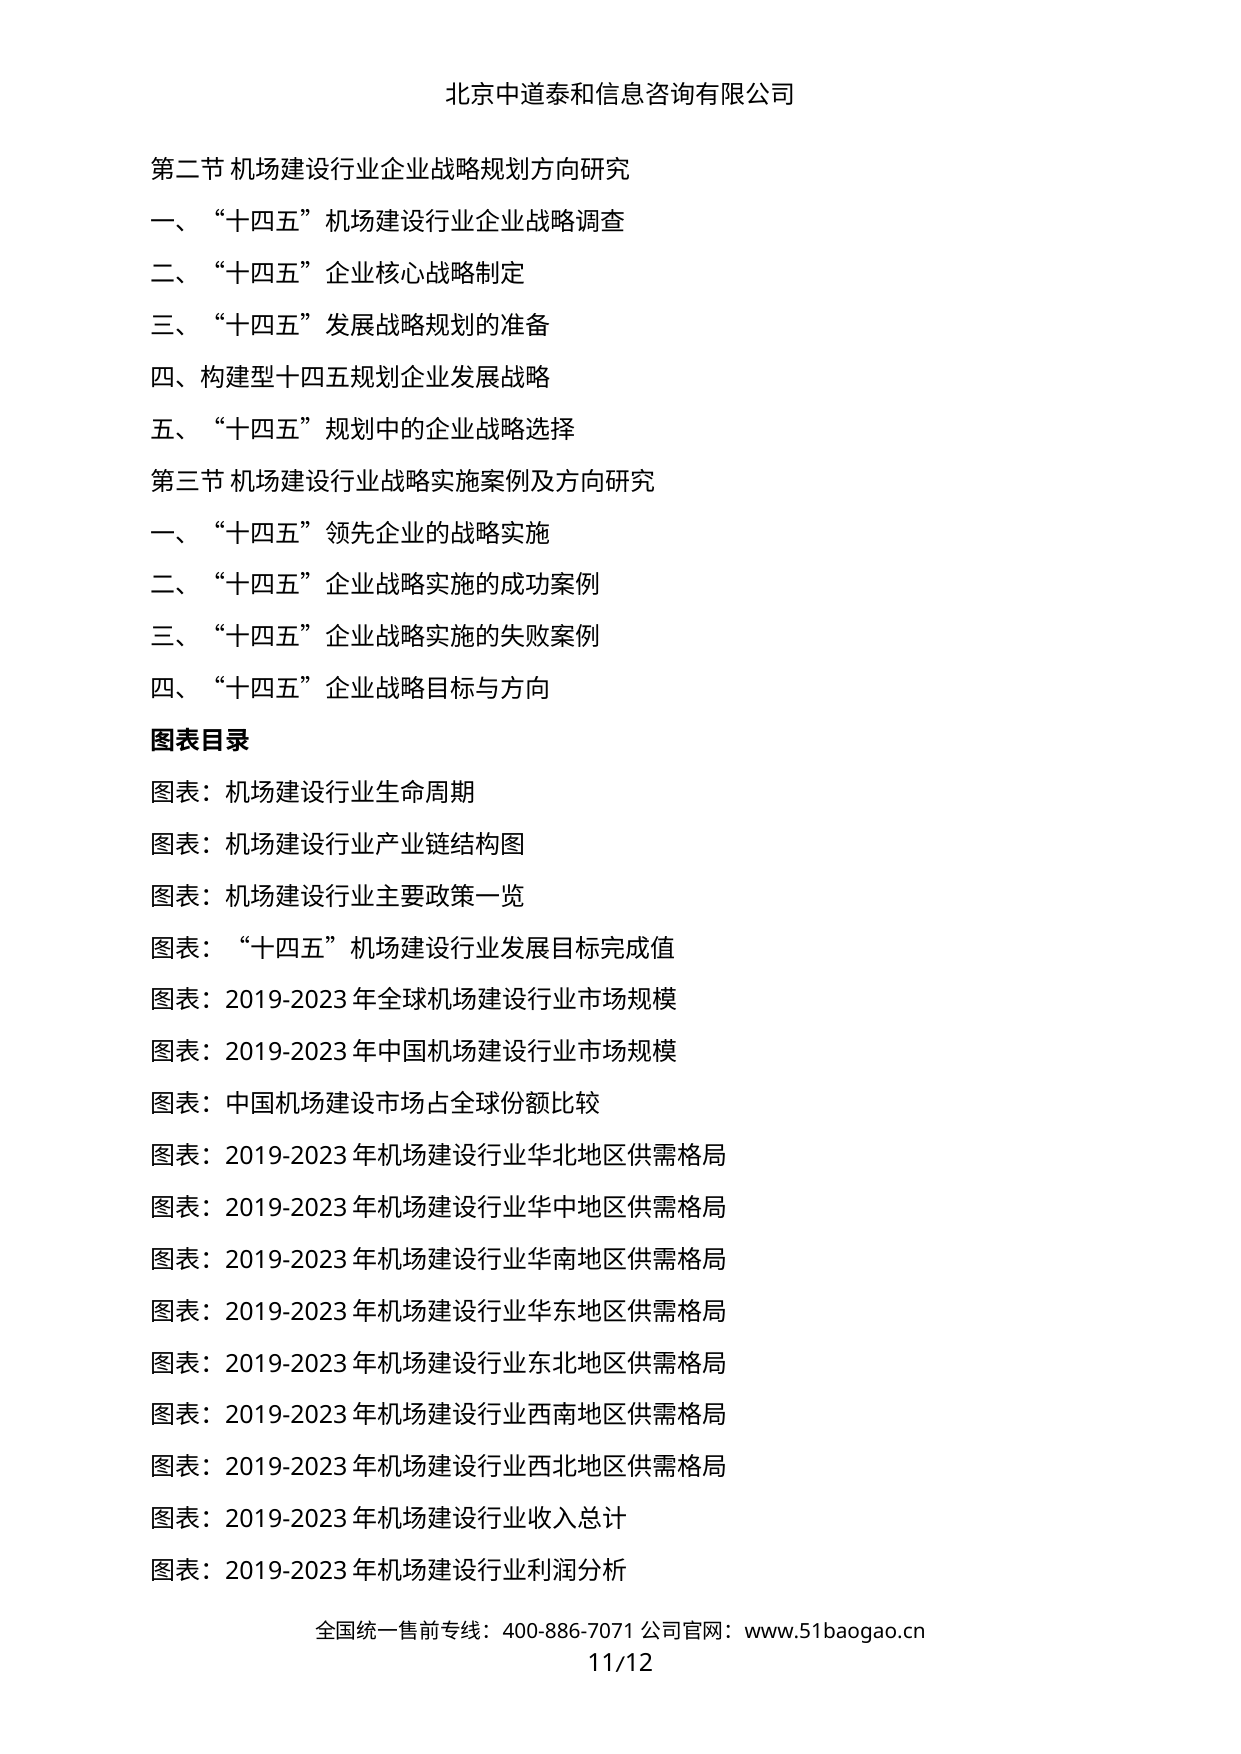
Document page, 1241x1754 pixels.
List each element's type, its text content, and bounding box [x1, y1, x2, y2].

text 一、“十四五”领先企业的战略实施 [150, 513, 1090, 549]
text 图表：2019-2023年机场建设行业华中地区供需格局 [150, 1187, 1090, 1224]
text 图表：2019-2023年机场建设行业东北地区供需格局 [150, 1343, 1090, 1379]
text 图表：2019-2023年机场建设行业收入总计 [150, 1499, 1090, 1535]
text 图表：2019-2023年机场建设行业华南地区供需格局 [150, 1239, 1090, 1276]
text 图表：2019-2023年机场建设行业利润分析 [150, 1551, 1090, 1587]
text 图表：2019-2023年中国机场建设行业市场规模 [150, 1032, 1090, 1068]
text 图表：“十四五”机场建设行业发展目标完成值 [150, 928, 1090, 964]
text 一、“十四五”机场建设行业企业战略调查 [150, 202, 1090, 238]
text 四、构建型十四五规划企业发展战略 [150, 357, 1090, 394]
text 图表：机场建设行业主要政策一览 [150, 876, 1090, 912]
text 四、“十四五”企业战略目标与方向 [150, 669, 1090, 705]
text 二、“十四五”企业战略实施的成功案例 [150, 565, 1090, 601]
text 图表：2019-2023年机场建设行业华东地区供需格局 [150, 1291, 1090, 1327]
text 三、“十四五”发展战略规划的准备 [150, 306, 1090, 342]
text 图表：2019-2023年机场建设行业西北地区供需格局 [150, 1447, 1090, 1483]
text 图表：机场建设行业生命周期 [150, 772, 1090, 809]
text 图表：机场建设行业产业链结构图 [150, 824, 1090, 861]
text 五、“十四五”规划中的企业战略选择 [150, 409, 1090, 446]
text 图表：中国机场建设市场占全球份额比较 [150, 1084, 1090, 1120]
text 二、“十四五”企业核心战略制定 [150, 254, 1090, 290]
text 图表：2019-2023年全球机场建设行业市场规模 [150, 980, 1090, 1016]
text 图表：2019-2023年机场建设行业华北地区供需格局 [150, 1136, 1090, 1172]
text 图表目录 [150, 721, 1090, 757]
text 三、“十四五”企业战略实施的失败案例 [150, 617, 1090, 653]
text 第三节 机场建设行业战略实施案例及方向研究 [150, 461, 1090, 497]
text 图表：2019-2023年机场建设行业西南地区供需格局 [150, 1395, 1090, 1431]
text 第二节 机场建设行业企业战略规划方向研究 [150, 150, 1090, 186]
